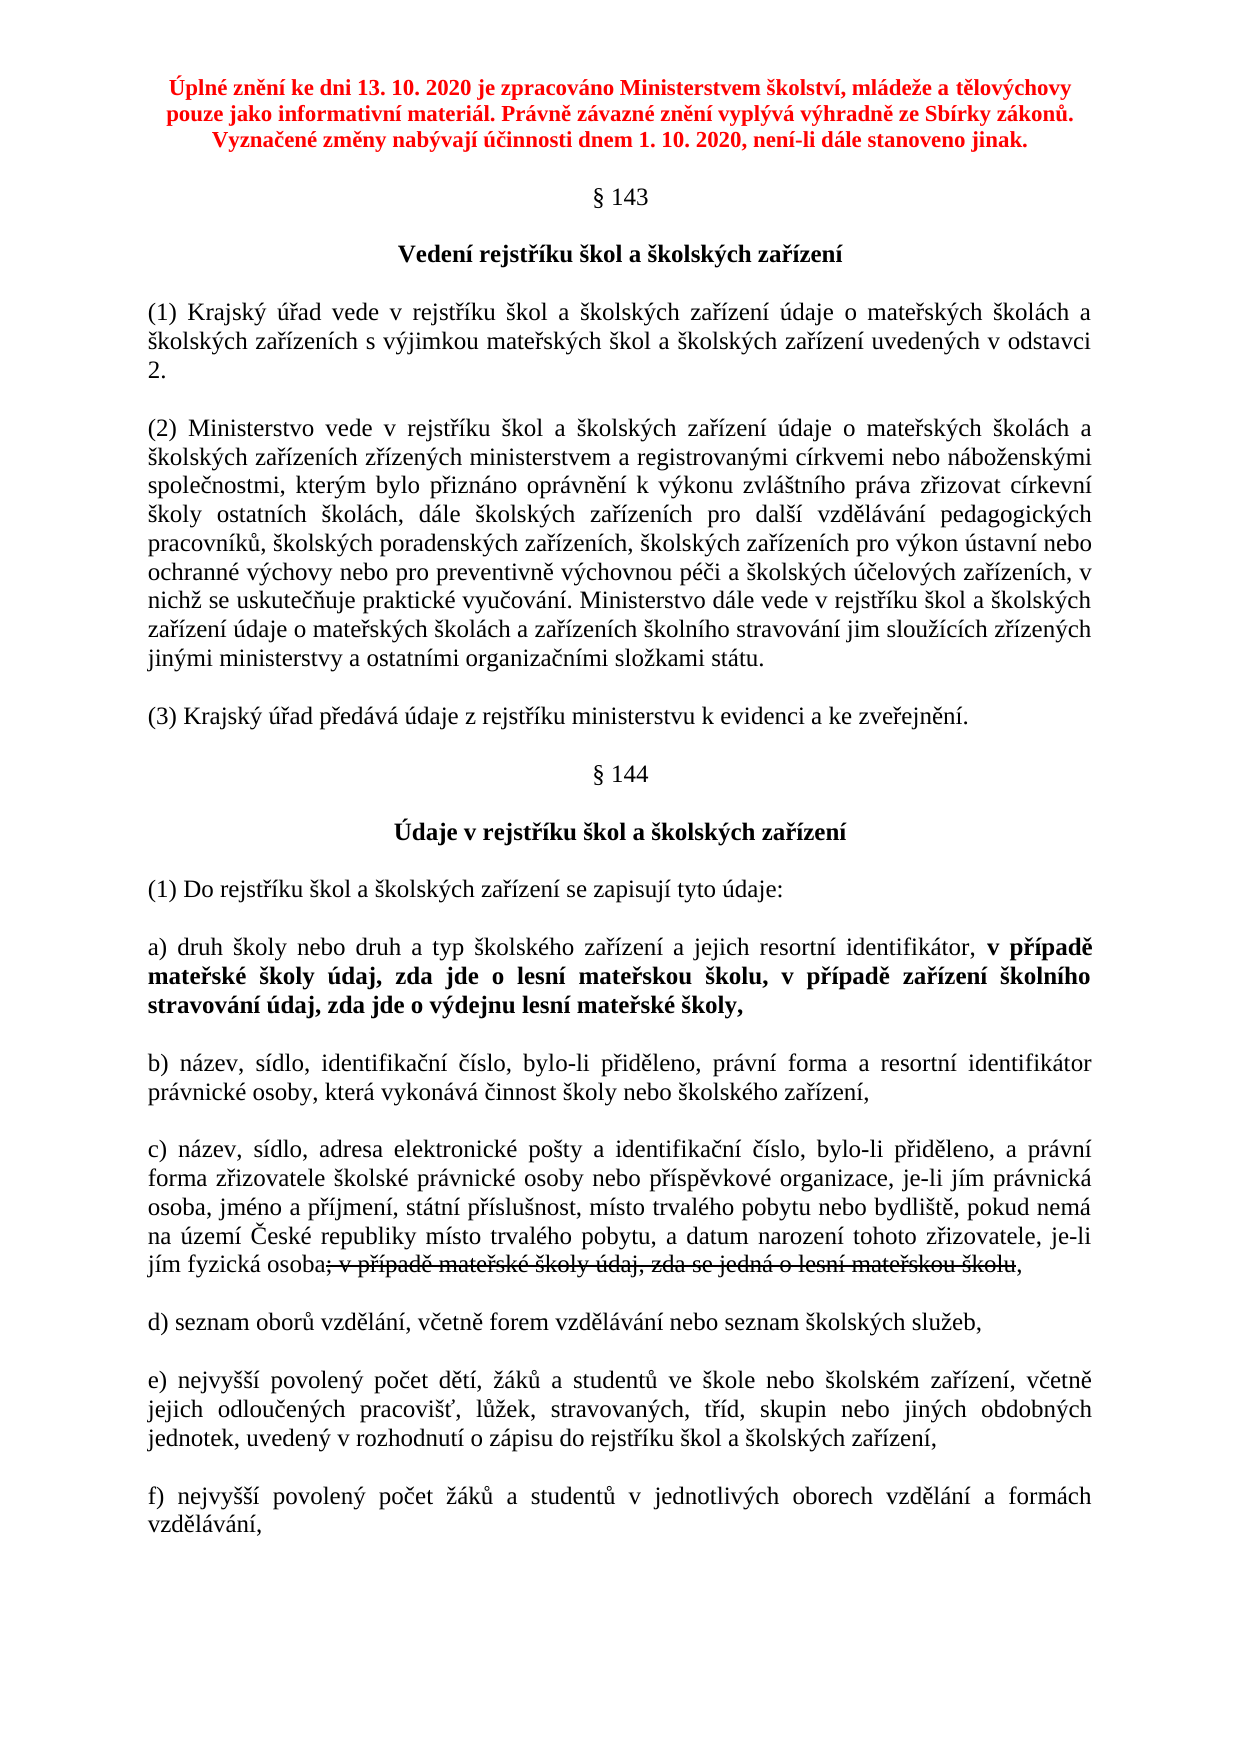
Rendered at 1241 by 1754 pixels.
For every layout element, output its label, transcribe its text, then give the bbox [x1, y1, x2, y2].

text Údaje v rejstříku škol a školských zařízení [148, 817, 1093, 845]
text § 144 [148, 759, 1093, 787]
text e) nejvyšší povolený počet dětí, žáků a studentů ve škole nebo školském zařízení, včetně jejich odloučených pracovišť, lůžek, stravovaných, tříd, skupin nebo jiných obdobných jednotek, uvedený v rozhodnutí o zápisu do rejstříku škol a školských zařízení, [148, 1365, 1093, 1452]
text (1) Krajský úřad vede v rejstříku škol a školských zařízení údaje o mateřských školách a školských zařízeních s výjimkou mateřských škol a školských zařízení uvedených v odstavci 2. [148, 297, 1093, 384]
text a) druh školy nebo druh a typ školského zařízení a jejich resortní identifikátor, v případě mateřské školy údaj, zda jde o lesní mateřskou školu, v případě zařízení školního stravování údaj, zda jde o výdejnu lesní mateřské školy, [148, 932, 1093, 1019]
text f) nejvyšší povolený počet žáků a studentů v jednotlivých oborech vzdělání a formách vzdělávání, [148, 1481, 1093, 1538]
text Vedení rejstříku škol a školských zařízení [148, 239, 1093, 268]
text b) název, sídlo, identifikační číslo, bylo-li přiděleno, právní forma a resortní identifikátor právnické osoby, která vykonává činnost školy nebo školského zařízení, [148, 1048, 1093, 1105]
text (1) Do rejstříku škol a školských zařízení se zapisují tyto údaje: [148, 874, 1093, 903]
text (3) Krajský úřad předává údaje z rejstříku ministerstvu k evidenci a ke zveřejnění. [148, 701, 1093, 729]
text c) název, sídlo, adresa elektronické pošty a identifikační číslo, bylo-li přiděleno, a právní forma zřizovatele školské právnické osoby nebo příspěvkové organizace, je-li jím právnická osoba, jméno a příjmení, státní příslušnost, místo trvalého pobytu nebo bydliště, pokud nemá na území České republiky místo trvalého pobytu, a datum narození tohoto zřizovatele, je-li jím fyzická osoba; v případě mateřské školy údaj, zda se jedná o lesní mateřskou školu, [148, 1134, 1093, 1278]
text (2) Ministerstvo vede v rejstříku škol a školských zařízení údaje o mateřských školách a školských zařízeních zřízených ministerstvem a registrovanými církvemi nebo náboženskými společnostmi, kterým bylo přiznáno oprávnění k výkonu zvláštního práva zřizovat církevní školy ostatních školách, dále školských zařízeních pro další vzdělávání pedagogických pracovníků, školských poradenských zařízeních, školských zařízeních pro výkon ústavní nebo ochranné výchovy nebo pro preventivně výchovnou péči a školských účelových zařízeních, v nichž se uskutečňuje praktické vyučování. Ministerstvo dále vede v rejstříku škol a školských zařízení údaje o mateřských školách a zařízeních školního stravování jim sloužících zřízených jinými ministerstvy a ostatními organizačními složkami státu. [148, 413, 1093, 672]
text § 143 [148, 182, 1093, 210]
text d) seznam oborů vzdělání, včetně forem vzdělávání nebo seznam školských služeb, [148, 1307, 1093, 1336]
